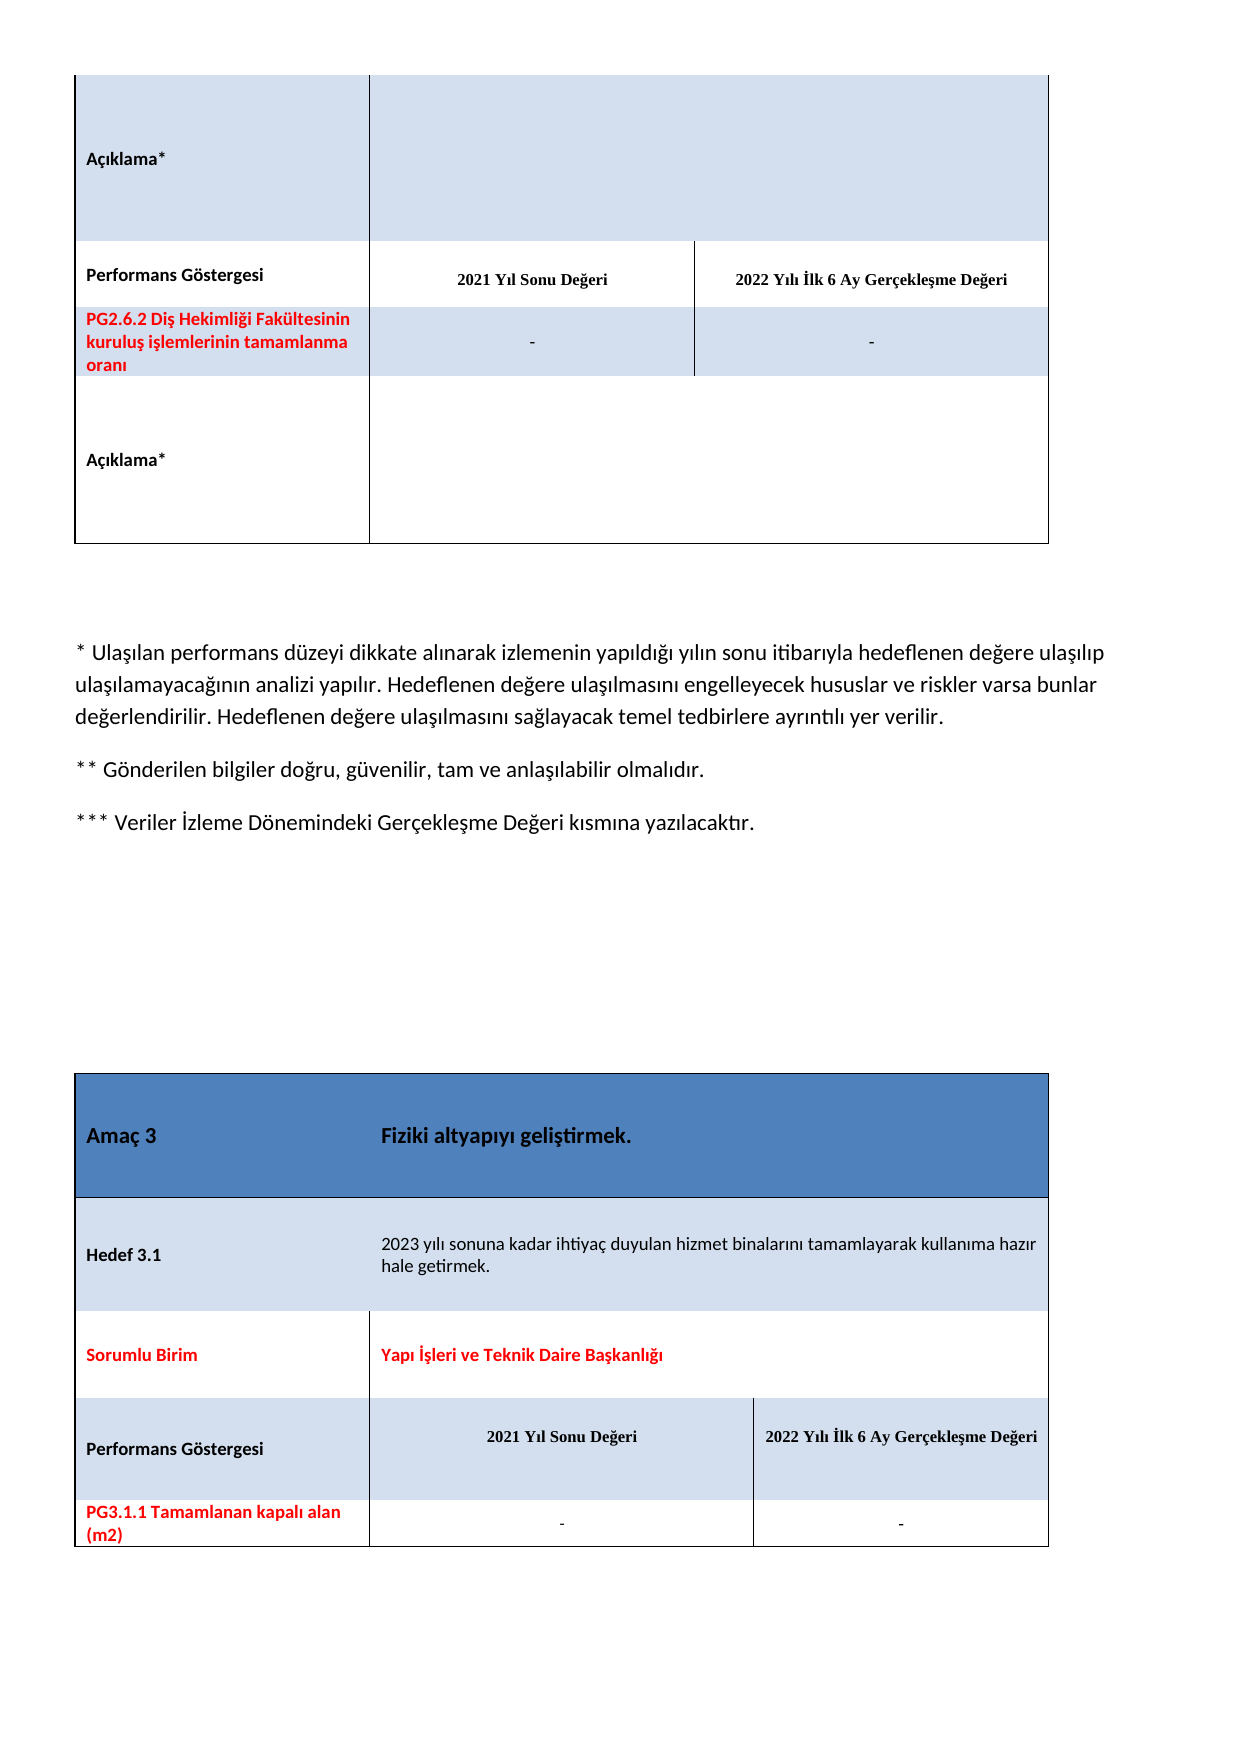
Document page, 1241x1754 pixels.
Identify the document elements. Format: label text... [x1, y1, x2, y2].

table_cell 2022 Yılı İlk 6 Ay Gerçekleşme Değeri [695, 241, 1048, 307]
table_cell Performans Göstergesi [76, 241, 369, 307]
text *** Veriler İzleme Dönemindeki Gerçekleşme Değeri kısmına yazılacaktır. [75, 808, 1165, 836]
table_cell Açıklama* [76, 75, 369, 241]
table_cell Açıklama* [76, 376, 369, 542]
table_cell - [370, 1500, 753, 1546]
table_cell 2021 Yıl Sonu Değeri [370, 241, 694, 307]
table_cell 2022 Yılı İlk 6 Ay Gerçekleşme Değeri [754, 1398, 1048, 1500]
table_cell Hedef 3.1 [76, 1198, 370, 1311]
table_cell PG2.6.2 Diş Hekimliği Fakültesinin kuruluş işlemlerinin tamamlanma oranı [76, 307, 369, 376]
table_header Fiziki altyapıyı geliştirmek. [370, 1074, 1048, 1197]
table_cell Yapı İşleri ve Teknik Daire Başkanlığı [370, 1311, 1048, 1398]
table_cell Sorumlu Birim [76, 1311, 369, 1398]
table_cell [370, 75, 1048, 241]
table_cell Performans Göstergesi [76, 1398, 369, 1500]
table_cell [370, 376, 1048, 542]
table_cell - [754, 1500, 1048, 1546]
text * Ulaşılan performans düzeyi dikkate alınarak izlemenin yapıldığı yılın sonu itibarıyla hedeflenen değere ulaşılıp ulaşılamayacağının analizi yapılır. Hedeflenen değere ulaşılmasını engelleyecek hususlar ve riskler varsa bunlar değerlendirilir. Hedeflenen değere ulaşılmasını sağlayacak temel tedbirlere ayrıntılı yer verilir. [75, 638, 1165, 730]
table_header Amaç 3 [76, 1074, 370, 1197]
table_cell 2021 Yıl Sonu Değeri [370, 1398, 753, 1500]
table_cell PG3.1.1 Tamamlanan kapalı alan (m2) [76, 1500, 369, 1546]
table_cell - [695, 307, 1048, 376]
table_cell - [370, 307, 694, 376]
table_cell 2023 yılı sonuna kadar ihtiyaç duyulan hizmet binalarını tamamlayarak kullanıma hazır hale getirmek. [370, 1198, 1048, 1311]
text ** Gönderilen bilgiler doğru, güvenilir, tam ve anlaşılabilir olmalıdır. [75, 755, 1165, 783]
